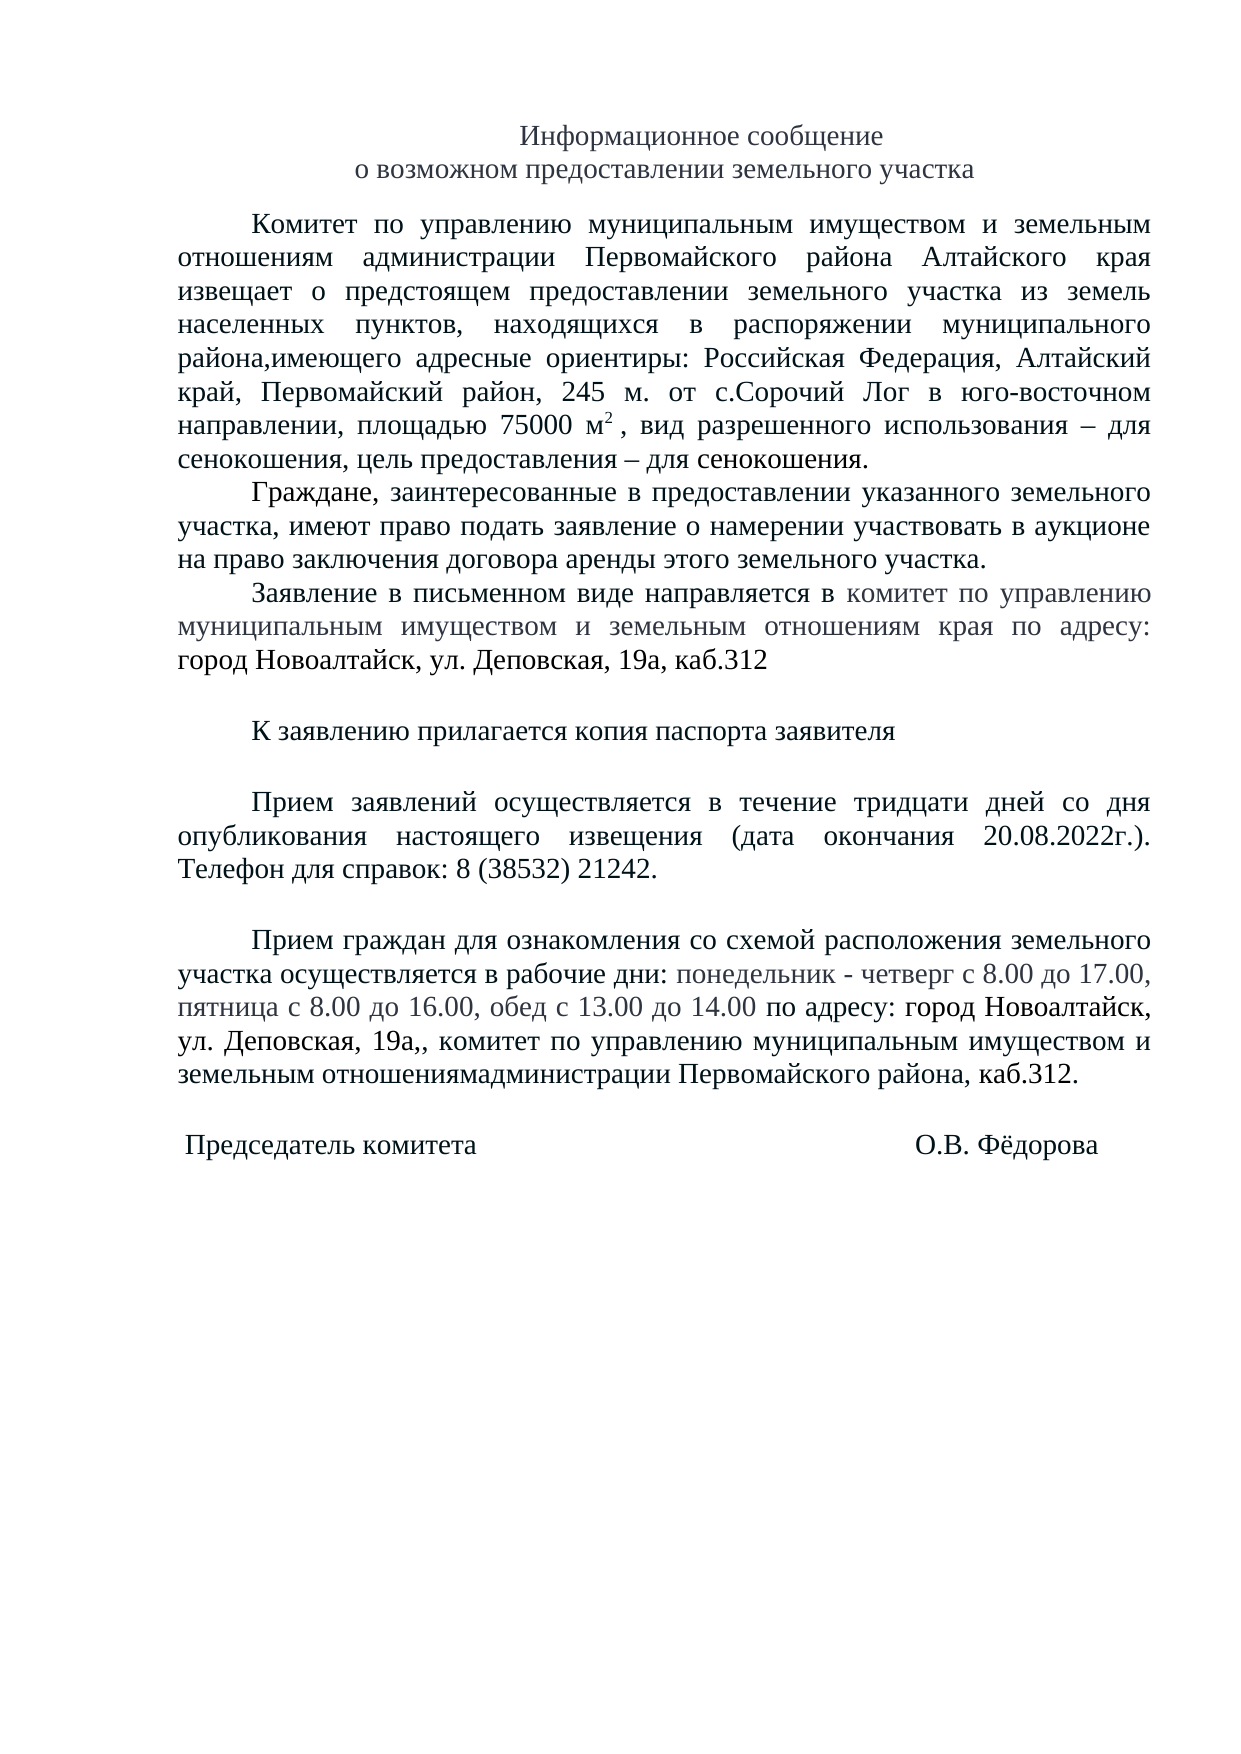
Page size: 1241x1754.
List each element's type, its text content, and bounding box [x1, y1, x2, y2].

text Заявление в письменном виде направляется в комитет по управлению муниципальным имуществом и земельным отношениям края по адресу: город Новоалтайск, ул. Деповская, 19а, каб.312 [177, 575, 1152, 676]
text Информационное сообщение о возможном предоставлении земельного участка [177, 118, 1152, 185]
text Председатель комитета О.В. Фёдорова [177, 1127, 1152, 1161]
text К заявлению прилагается копия паспорта заявителя [177, 713, 1152, 747]
text Прием граждан для ознакомления со схемой расположения земельного участка осуществляется в рабочие дни: понедельник - четверг с 8.00 до 17.00, пятница с 8.00 до 16.00, обед с 13.00 до 14.00 по адресу: город Новоалтайск, ул. Деповская, 19а,, комитет по управлению муниципальным имуществом и земельным отношениямадминистрации Первомайского района, каб.312. [177, 922, 1152, 1090]
text Граждане, заинтересованные в предоставлении указанного земельного участка, имеют право подать заявление о намерении участвовать в аукционе на право заключения договора аренды этого земельного участка. [177, 474, 1152, 575]
text Комитет по управлению муниципальным имуществом и земельным отношениям администрации Первомайского района Алтайского края извещает о предстоящем предоставлении земельного участка из земель населенных пунктов, находящихся в распоряжении муниципального района,имеющего адресные ориентиры: Российская Федерация, Алтайский край, Первомайский район, 245 м. от с.Сорочий Лог в юго-восточном направлении, площадью 75000 м2 , вид разрешенного использования – для сенокошения, цель предоставления – для сенокошения. [177, 206, 1152, 474]
text Прием заявлений осуществляется в течение тридцати дней со дня опубликования настоящего извещения (дата окончания 20.08.2022г.). Телефон для справок: 8 (38532) 21242. [177, 784, 1152, 885]
